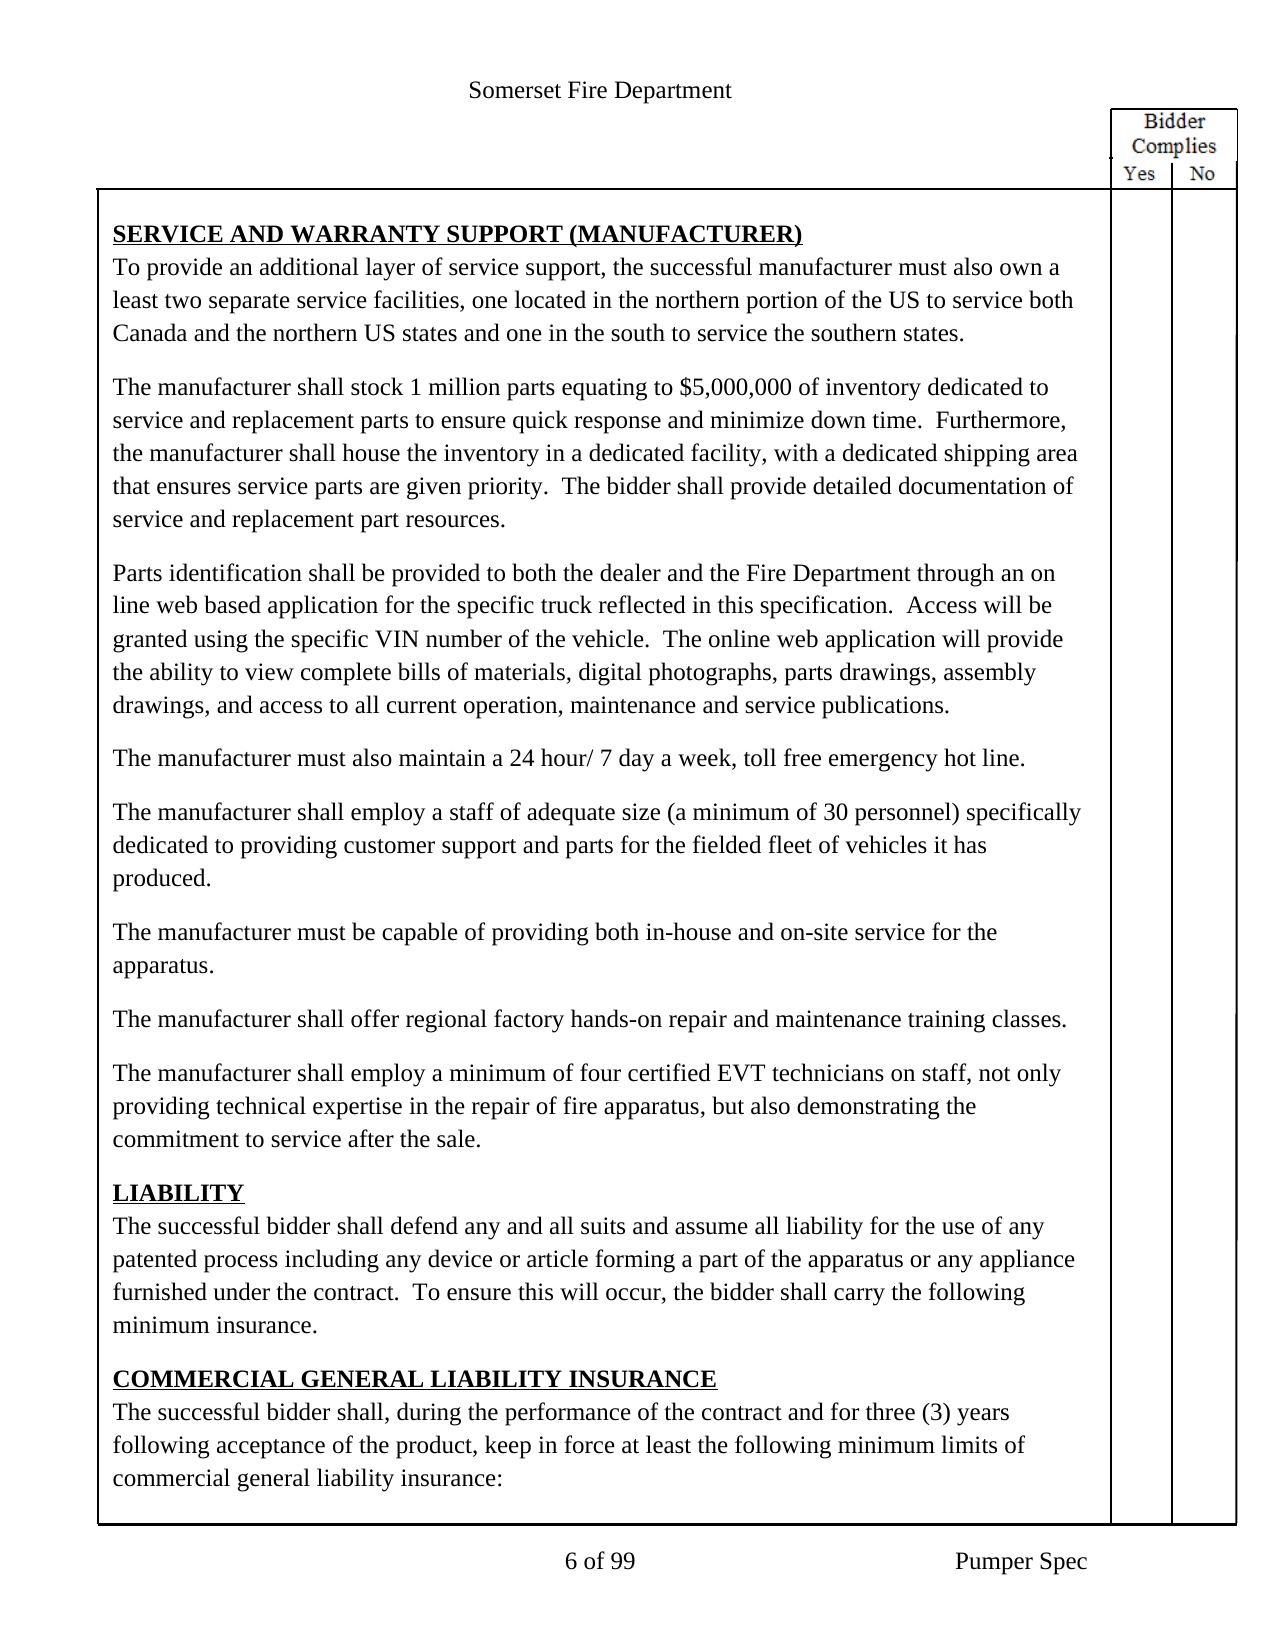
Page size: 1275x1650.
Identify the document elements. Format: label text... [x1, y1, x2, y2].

picture [1121, 163, 1160, 184]
text The manufacturer shall stock 1 million parts equating to $5,000,000 of inventory dedicated to service and replacement parts to ensure quick response and minimize down time. Furthermore, the manufacturer shall house the inventory in a dedicated facility, with a dedicated shipping area that ensures service parts are given priority. The bidder shall provide detailed documentation of service and replacement part resources. [112, 372, 1087, 532]
text The manufacturer shall employ a staff of adequate size (a minimum of 30 personnel) specifically dedicated to providing customer support and parts for the fielded fleet of vehicles it has produced. [112, 797, 1087, 892]
picture [1181, 163, 1221, 184]
subtitle SERVICE AND WARRANTY SUPPORT (MANUFACTURER) [112, 219, 1087, 247]
text To provide an additional layer of service support, the successful manufacturer must also own a least two separate service facilities, one located in the northern portion of the US to service both Canada and the northern US states and one in the south to service the southern states. [112, 252, 1087, 347]
text The successful bidder shall defend any and all suits and assume all liability for the use of any patented process including any device or article forming a part of the apparatus or any appliance furnished under the contract. To ensure this will occur, the bidder shall carry the following minimum insurance. [112, 1211, 1087, 1339]
subtitle LIABILITY [112, 1178, 1087, 1207]
text The manufacturer must be capable of providing both in-house and on-site service for the apparatus. [112, 917, 1087, 979]
text Parts identification shall be provided to both the dealer and the Fire Department through an on line web based application for the specific truck reflected in this specification. Access will be granted using the specific VIN number of the vehicle. The online web application will provide the ability to view complete bills of materials, digital photographs, parts drawings, assembly drawings, and access to all current operation, maintenance and service publications. [112, 558, 1087, 718]
text The manufacturer must also maintain a 24 hour/ 7 day a week, toll free emergency hot line. [112, 743, 1087, 772]
picture [1113, 110, 1237, 161]
text The manufacturer shall offer regional factory hands-on repair and maintenance training classes. [112, 1004, 1087, 1033]
text The successful bidder shall, during the performance of the contract and for three (3) years following acceptance of the product, keep in force at least the following minimum limits of commercial general liability insurance: [112, 1397, 1087, 1492]
text The manufacturer shall employ a minimum of four certified EVT technicians on staff, not only providing technical expertise in the repair of fire apparatus, but also demonstrating the commitment to service after the sale. [112, 1058, 1087, 1153]
subtitle COMMERCIAL GENERAL LIABILITY INSURANCE [112, 1364, 1087, 1393]
